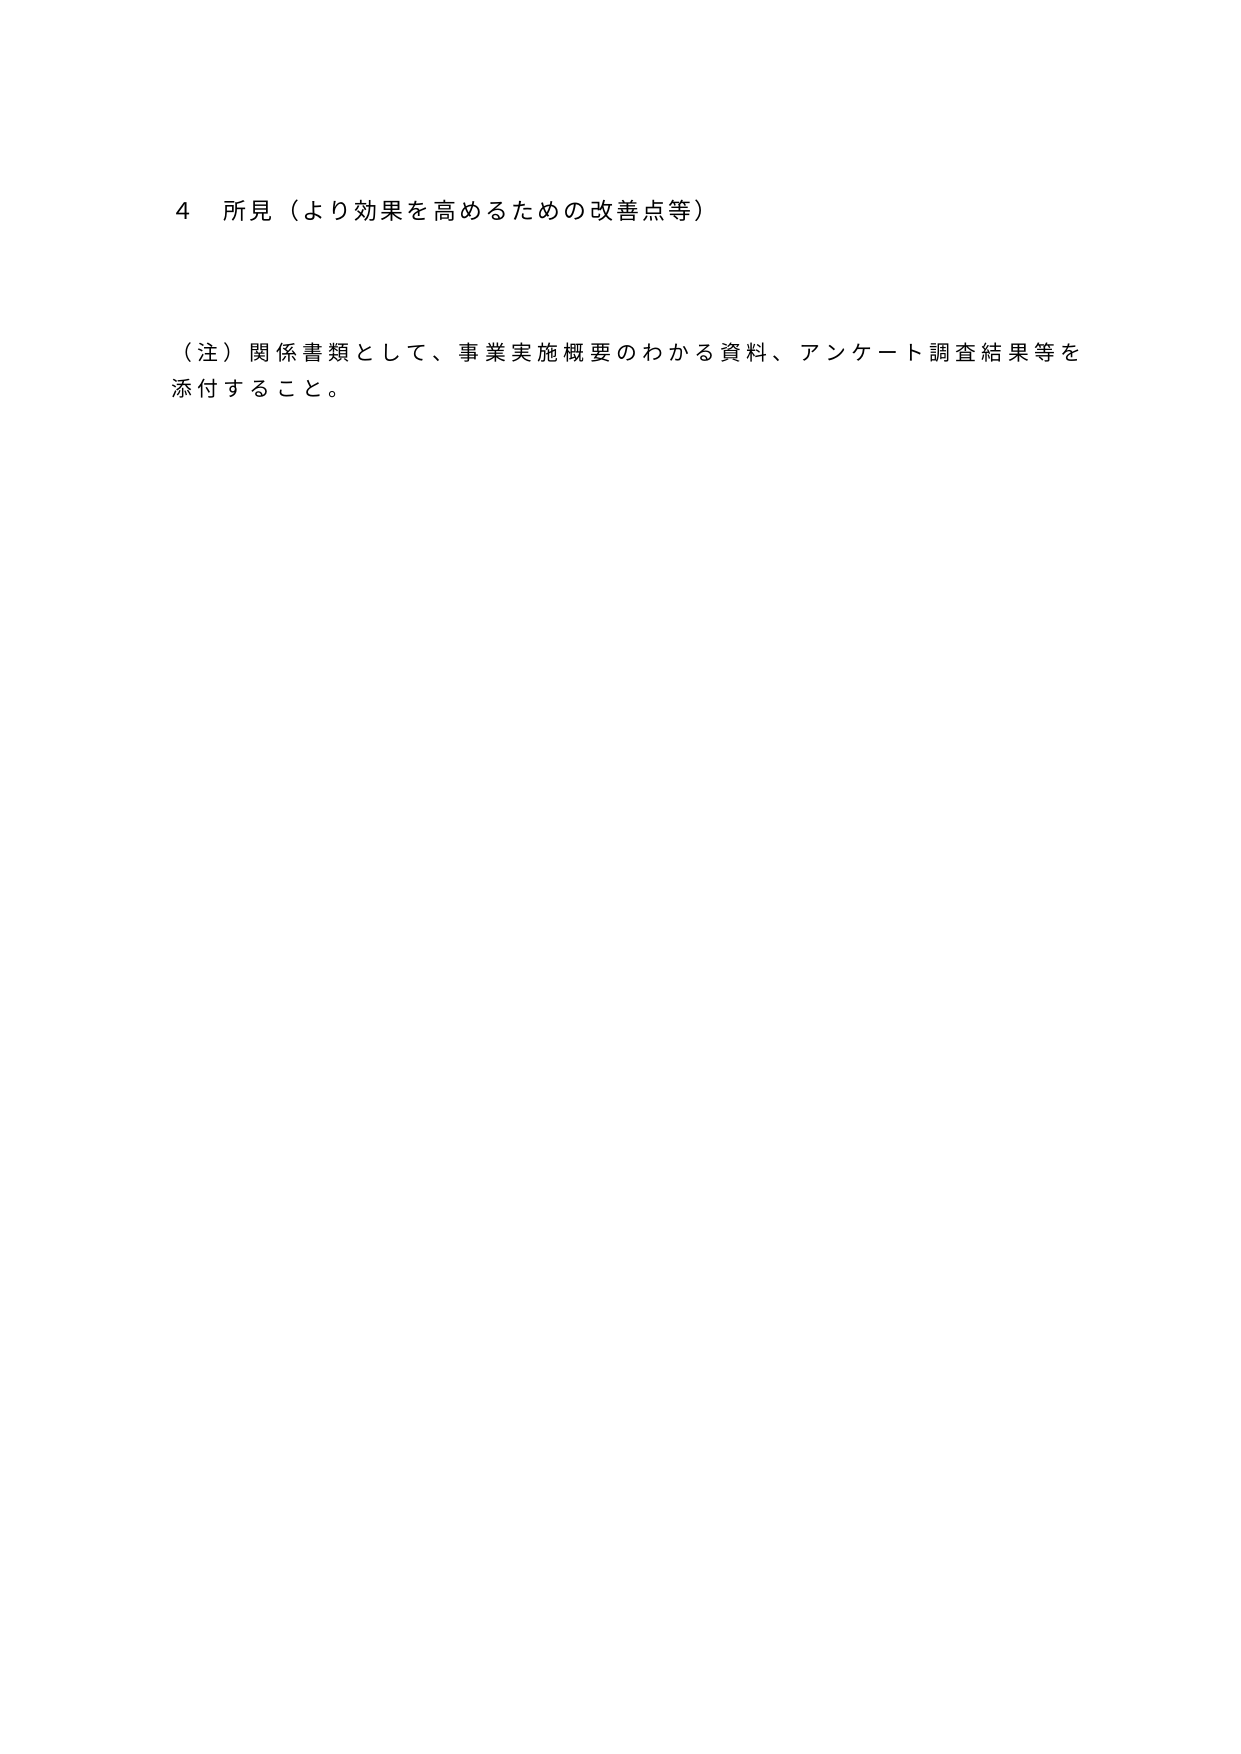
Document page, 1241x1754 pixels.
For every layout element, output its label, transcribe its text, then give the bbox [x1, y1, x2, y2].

text （注）関係書類として、事業実施概要のわかる資料、アンケート調査結果等を添付すること。 [171, 334, 1086, 405]
text ４ 所見（より効果を高めるための改善点等） [171, 192, 1086, 228]
